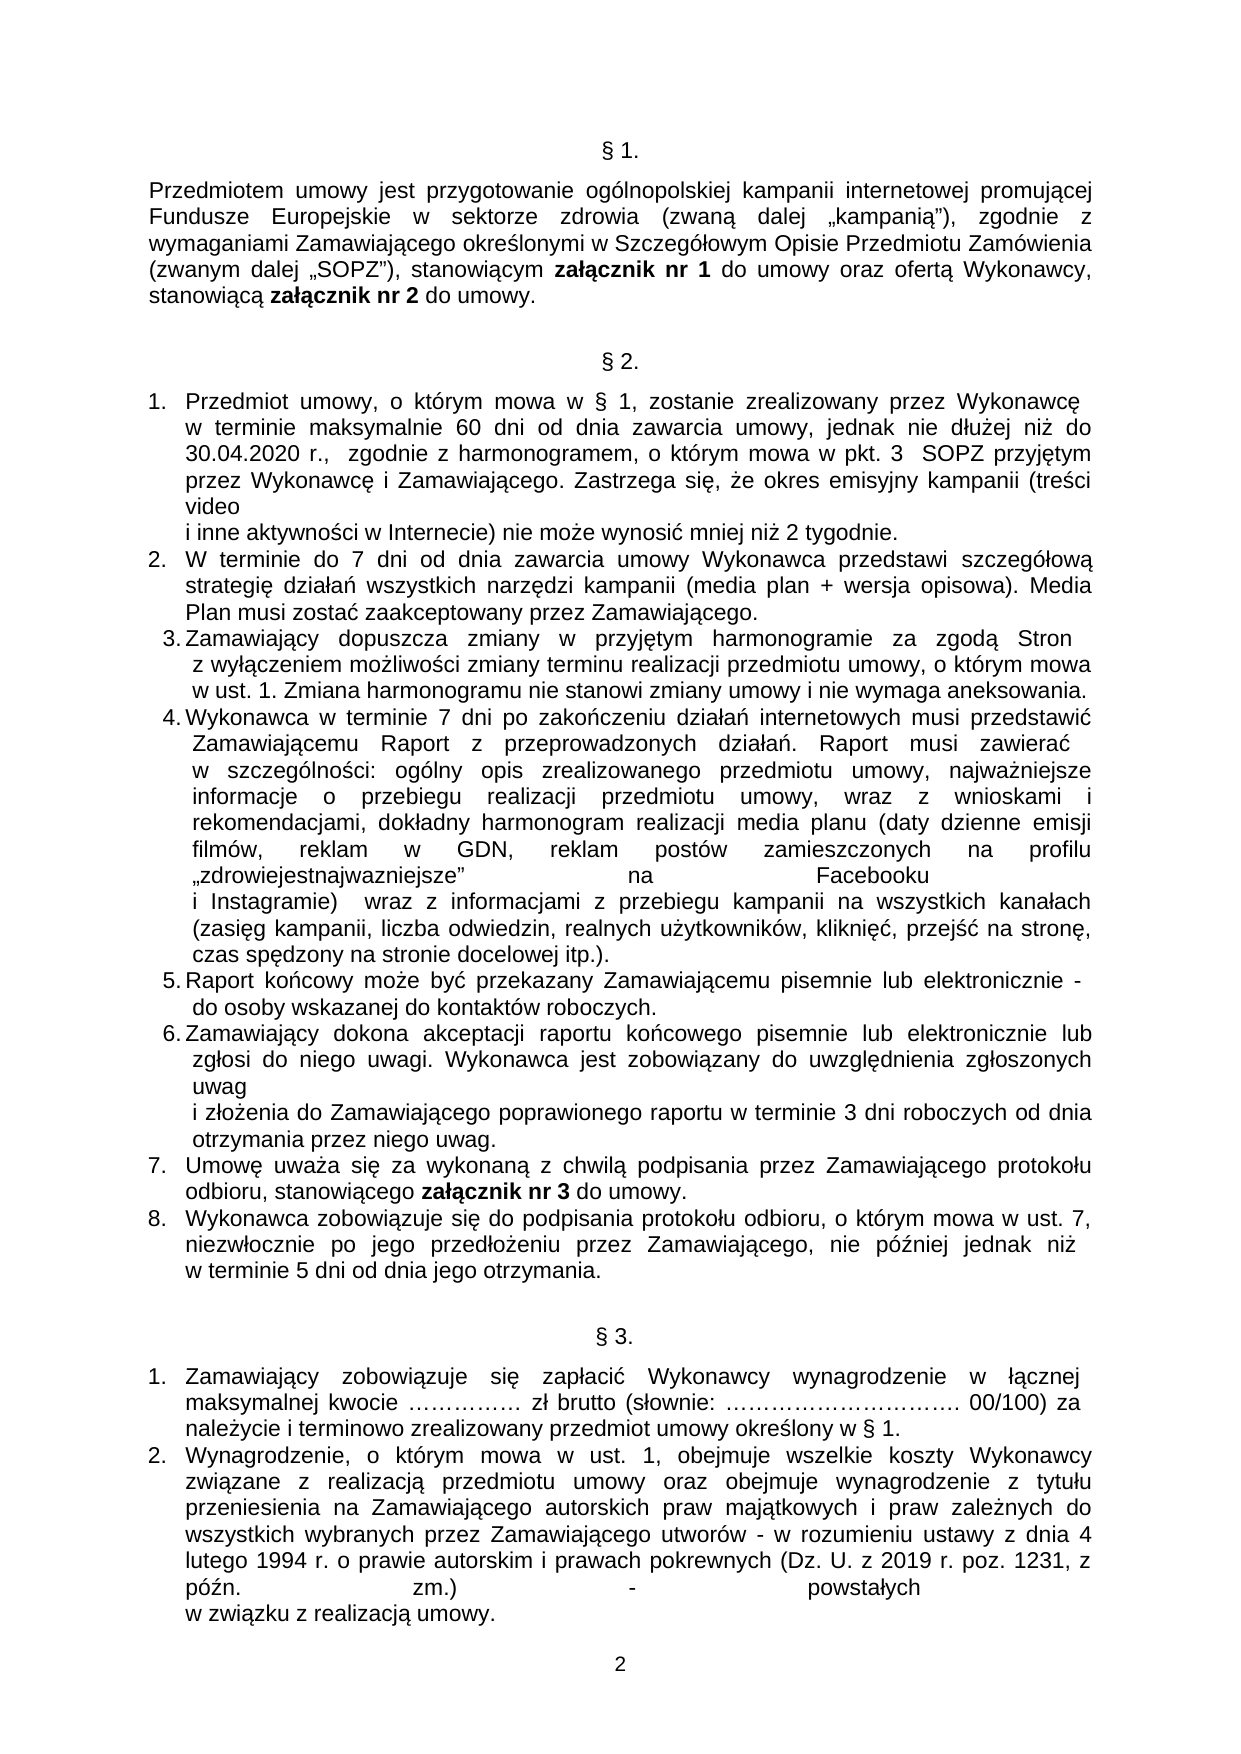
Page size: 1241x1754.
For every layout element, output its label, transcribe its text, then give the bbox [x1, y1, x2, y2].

list Wykonawca zobowiązuje się do podpisania protokołu odbioru, o którym mowa w ust. 7, niezwłocznie po jego przedłożeniu przez Zamawiającego, nie później jednak niż w terminie 5 dni od dnia jego otrzymania. [148, 1204, 1092, 1284]
list Wykonawca w terminie 7 dni po zakończeniu działań internetowych musi przedstawić Zamawiającemu Raport z przeprowadzonych działań. Raport musi zawierać w szczególności: ogólny opis zrealizowanego przedmiotu umowy, najważniejsze informacje o przebiegu realizacji przedmiotu umowy, wraz z wnioskami i rekomendacjami, dokładny harmonogram realizacji media planu (daty dzienne emisji filmów, reklam w GDN, reklam postów zamieszczonych na profilu „zdrowiejestnajwazniejsze” na Facebooku i Instagramie) wraz z informacjami z przebiegu kampanii na wszystkich kanałach (zasięg kampanii, liczba odwiedzin, realnych użytkowników, kliknięć, przejść na stronę, czas spędzony na stronie docelowej itp.). [162, 704, 1092, 967]
text § 3. [148, 1323, 1081, 1349]
list Wynagrodzenie, o którym mowa w ust. 1, obejmuje wszelkie koszty Wykonawcy związane z realizacją przedmiotu umowy oraz obejmuje wynagrodzenie z tytułu przeniesienia na Zamawiającego autorskich praw majątkowych i praw zależnych do wszystkich wybranych przez Zamawiającego utworów - w rozumieniu ustawy z dnia 4 lutego 1994 r. o prawie autorskim i prawach pokrewnych (Dz. U. z 2019 r. poz. 1231, z późn. zm.) - powstałych w związku z realizacją umowy. [148, 1442, 1092, 1626]
text § 1. [148, 137, 1092, 164]
list Zamawiający zobowiązuje się zapłacić Wykonawcy wynagrodzenie w łącznej maksymalnej kwocie …………… zł brutto (słownie: …………………………. 00/100) za należycie i terminowo zrealizowany przedmiot umowy określony w § 1. [148, 1363, 1081, 1442]
text § 2. [148, 348, 1092, 374]
list Zamawiający dokona akceptacji raportu końcowego pisemnie lub elektronicznie lub zgłosi do niego uwagi. Wykonawca jest zobowiązany do uwzględnienia zgłoszonych uwag i złożenia do Zamawiającego poprawionego raportu w terminie 3 dni roboczych od dnia otrzymania przez niego uwag. [162, 1020, 1092, 1152]
list Przedmiot umowy, o którym mowa w § 1, zostanie zrealizowany przez Wykonawcę w terminie maksymalnie 60 dni od dnia zawarcia umowy, jednak nie dłużej niż do 30.04.2020 r., zgodnie z harmonogramem, o którym mowa w pkt. 3 SOPZ przyjętym przez Wykonawcę i Zamawiającego. Zastrzega się, że okres emisyjny kampanii (treści video i inne aktywności w Internecie) nie może wynosić mniej niż 2 tygodnie. [148, 388, 1092, 546]
list Zamawiający dopuszcza zmiany w przyjętym harmonogramie za zgodą Stron z wyłączeniem możliwości zmiany terminu realizacji przedmiotu umowy, o którym mowa w ust. 1. Zmiana harmonogramu nie stanowi zmiany umowy i nie wymaga aneksowania. [162, 625, 1092, 704]
list W terminie do 7 dni od dnia zawarcia umowy Wykonawca przedstawi szczegółową strategię działań wszystkich narzędzi kampanii (media plan + wersja opisowa). Media Plan musi zostać zaakceptowany przez Zamawiającego. [148, 546, 1092, 625]
text Przedmiotem umowy jest przygotowanie ogólnopolskiej kampanii internetowej promującej Fundusze Europejskie w sektorze zdrowia (zwaną dalej „kampanią”), zgodnie z wymaganiami Zamawiającego określonymi w Szczegółowym Opisie Przedmiotu Zamówienia (zwanym dalej „SOPZ”), stanowiącym załącznik nr 1 do umowy oraz ofertą Wykonawcy, stanowiącą załącznik nr 2 do umowy. [149, 177, 1092, 309]
list Umowę uważa się za wykonaną z chwilą podpisania przez Zamawiającego protokołu odbioru, stanowiącego załącznik nr 3 do umowy. [148, 1152, 1092, 1204]
list Raport końcowy może być przekazany Zamawiającemu pisemnie lub elektronicznie - do osoby wskazanej do kontaktów roboczych. [162, 967, 1092, 1020]
